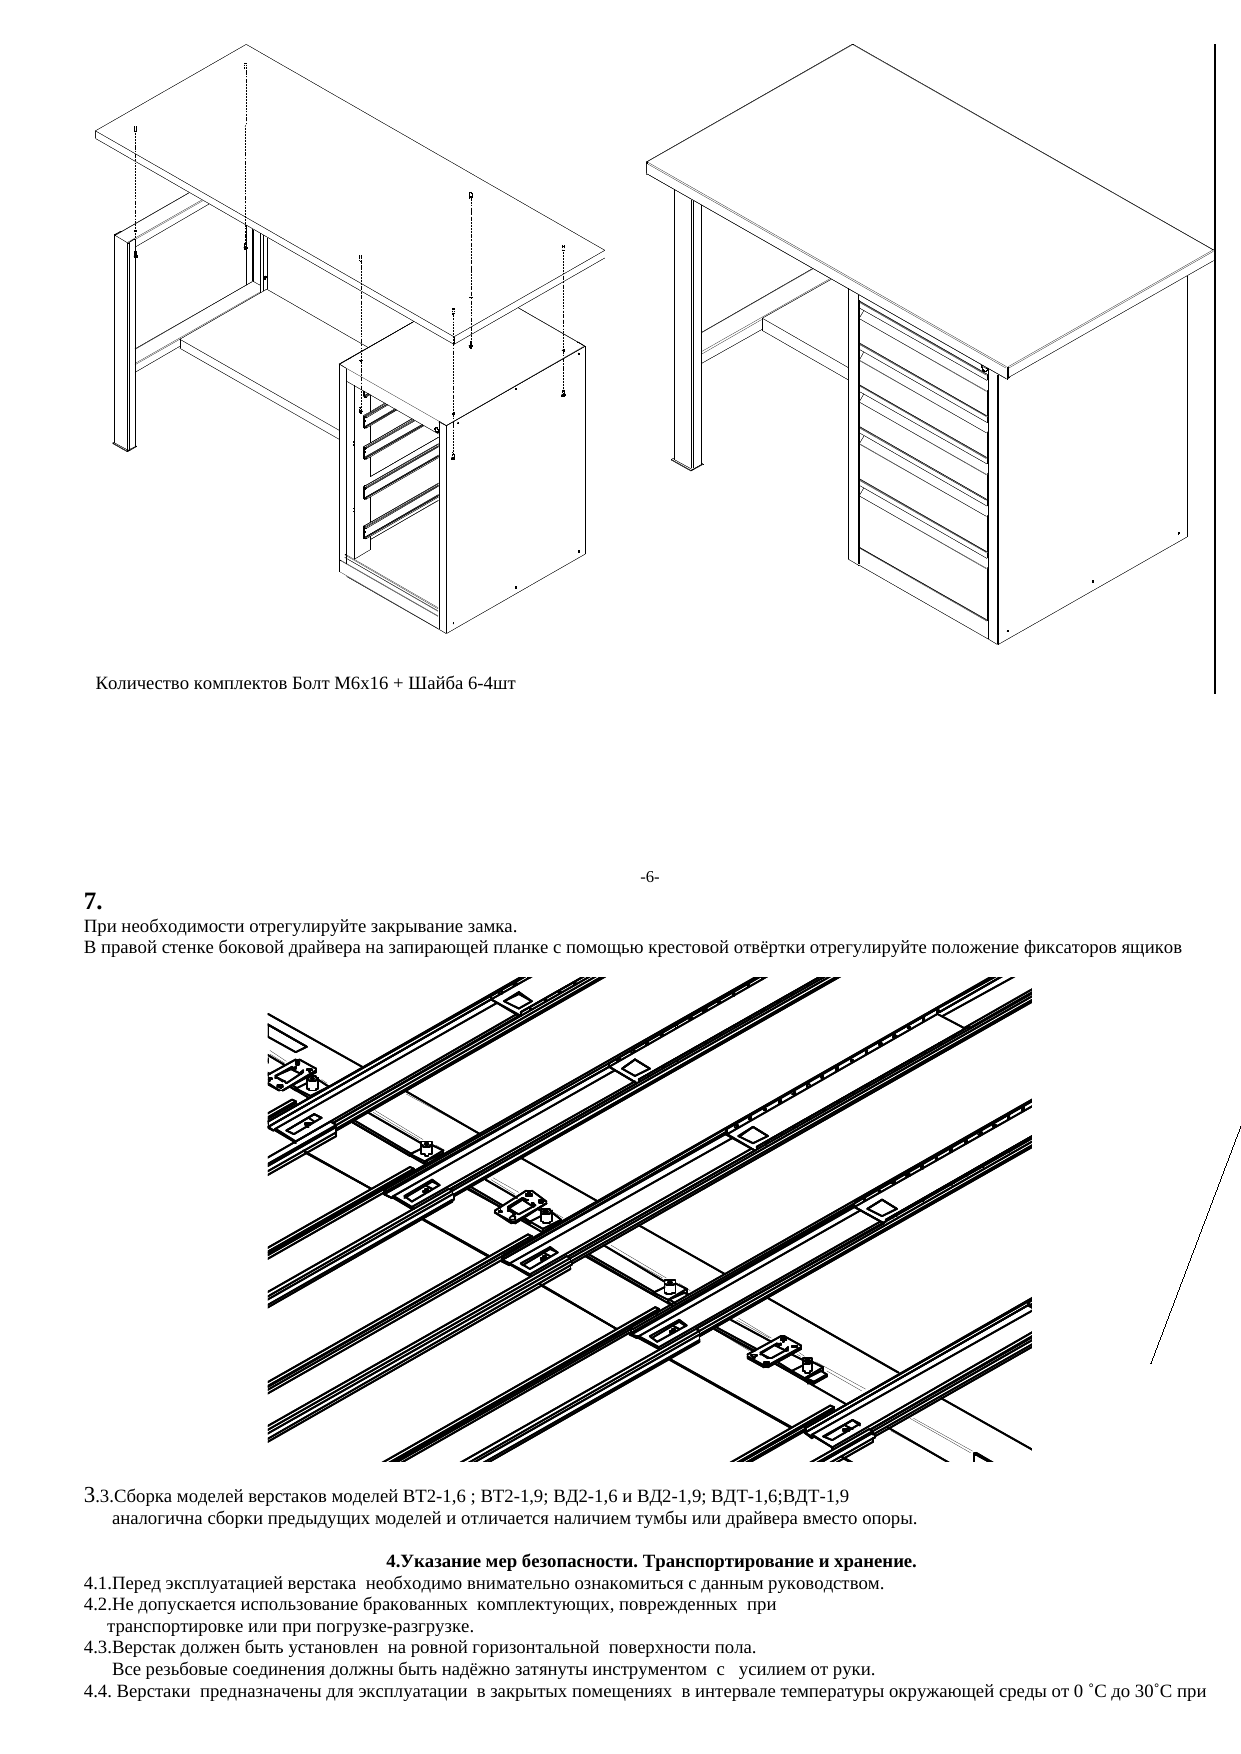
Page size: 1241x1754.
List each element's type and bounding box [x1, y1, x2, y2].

table_header [73, 44, 1227, 1701]
